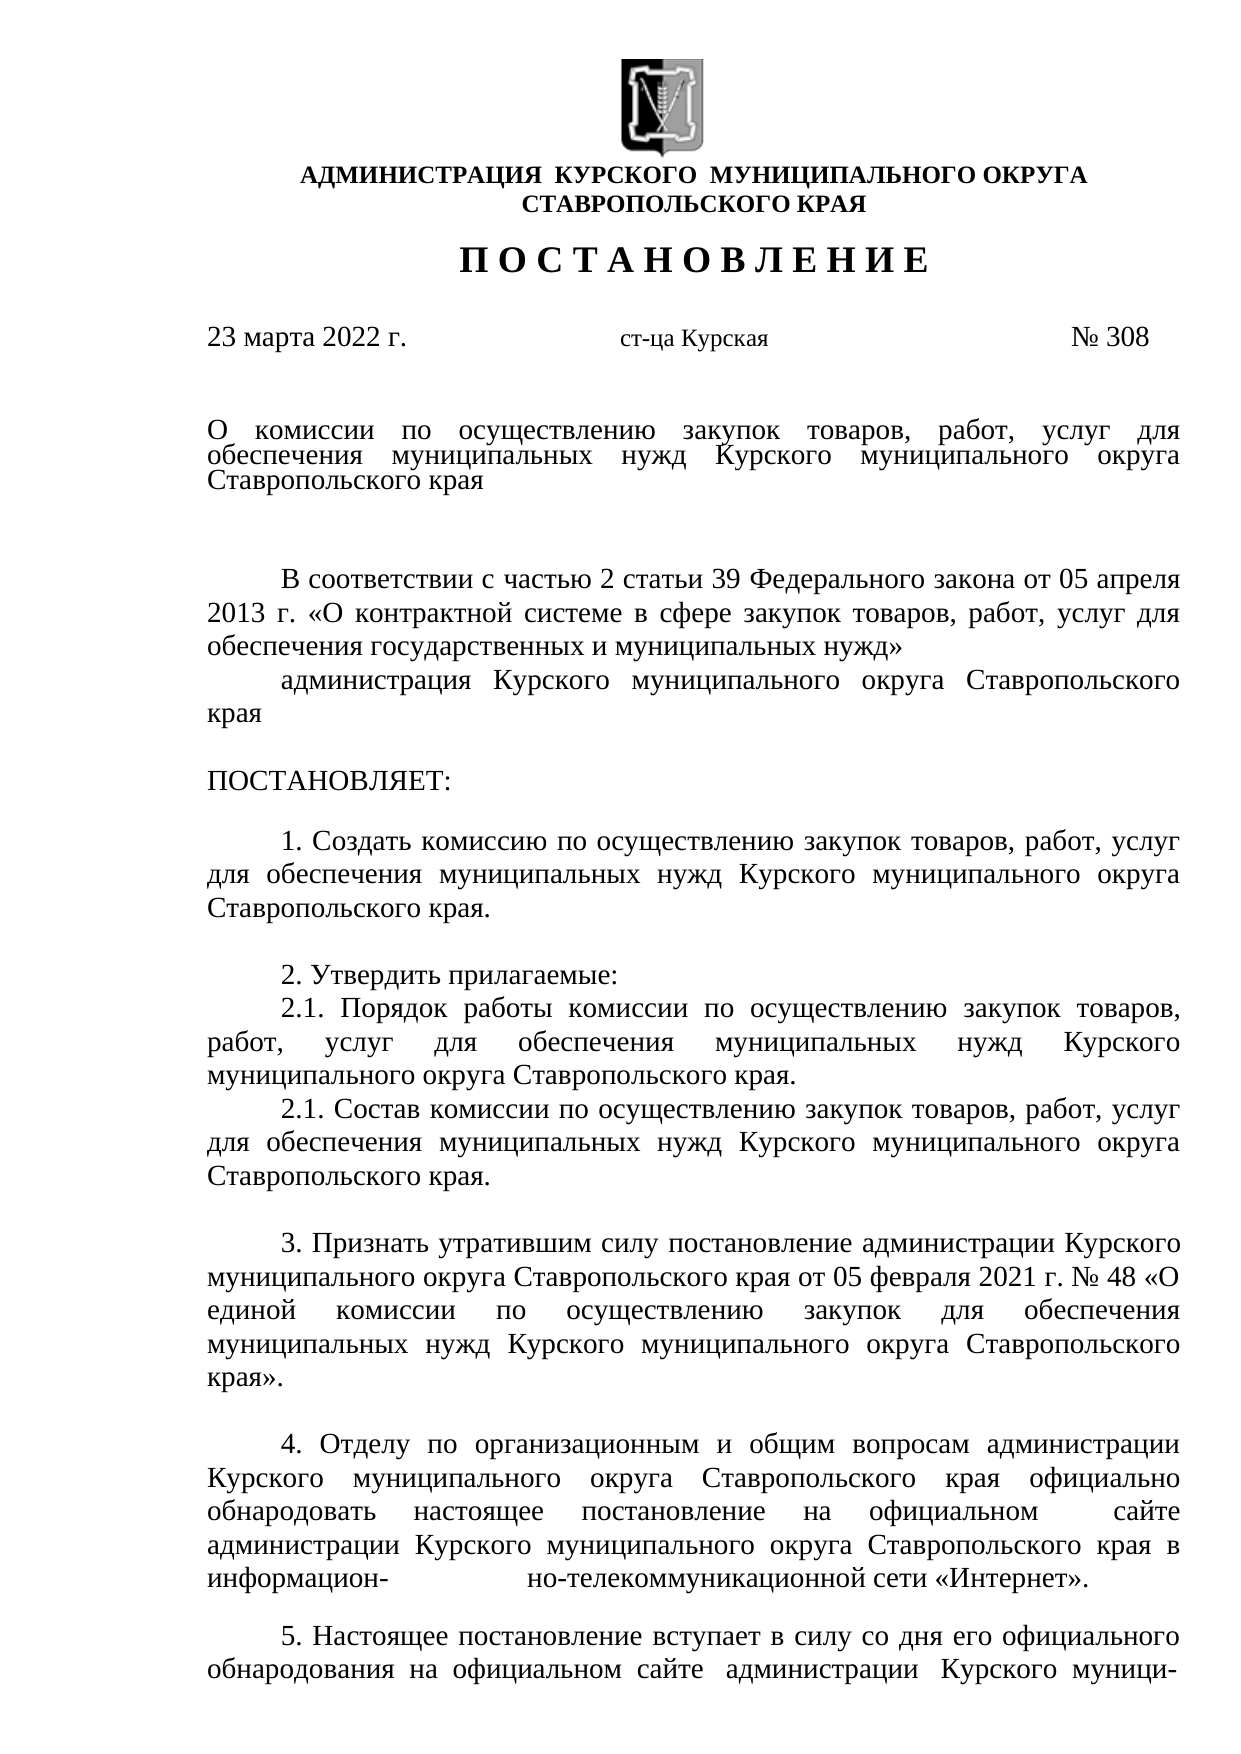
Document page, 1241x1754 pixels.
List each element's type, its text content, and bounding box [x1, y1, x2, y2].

text администрация Курского муниципального округа Ставропольского края [207, 662, 1181, 729]
text ПОСТАНОВЛЯЕТ: [207, 763, 1181, 796]
picture [620, 59, 705, 161]
text 3. Признать утратившим силу постановление администрации Курского муниципального округа Ставропольского края от 05 февраля 2021 г. № 48 «О единой комиссии по осуществлению закупок для обеспечения муниципальных нужд Курского муниципального округа Ставропольского края». [207, 1225, 1181, 1393]
text 23 марта 2022 г. ст-ца Курская № 308 [207, 319, 1181, 352]
title О комиссии по осуществлению закупок товаров, работ, услуг для обеспечения муниципальных нужд Курского муниципального округа Ставропольского края [207, 419, 1181, 494]
text 4. Отделу по организационным и общим вопросам администрации Курского муниципального округа Ставропольского края официально обнародовать настоящее постановление на официальном сайте администрации Курского муниципального округа Ставропольского края в информацион- но-телекоммуникационной сети «Интернет». [207, 1426, 1181, 1594]
text СТАВРОПОЛЬСКОГО КРАЯ [207, 189, 1181, 218]
text АДМИНИСТРАЦИЯ КУРСКОГО МУНИЦИПАЛЬНОГО ОКРУГА [207, 161, 1181, 189]
text 2. Утвердить прилагаемые: [207, 957, 1181, 990]
text 1. Создать комиссию по осуществлению закупок товаров, работ, услуг для обеспечения муниципальных нужд Курского муниципального округа Ставропольского края. [207, 823, 1181, 923]
text В соответствии с частью 2 статьи 39 Федерального закона от 05 апреля 2013 г. «О контрактной системе в сфере закупок товаров, работ, услуг для обеспечения государственных и муниципальных нужд» [207, 561, 1181, 662]
text 2.1. Порядок работы комиссии по осуществлению закупок товаров, работ, услуг для обеспечения муниципальных нужд Курского муниципального округа Ставропольского края. [207, 990, 1181, 1091]
text 2.1. Состав комиссии по осуществлению закупок товаров, работ, услуг для обеспечения муниципальных нужд Курского муниципального округа Ставропольского края. [207, 1091, 1181, 1192]
text 5. Настоящее постановление вступает в силу со дня его официального обнародования на официальном сайте администрации Курского муници- [207, 1618, 1181, 1685]
text П О С Т А Н О В Л Е Н И Е [207, 237, 1181, 280]
